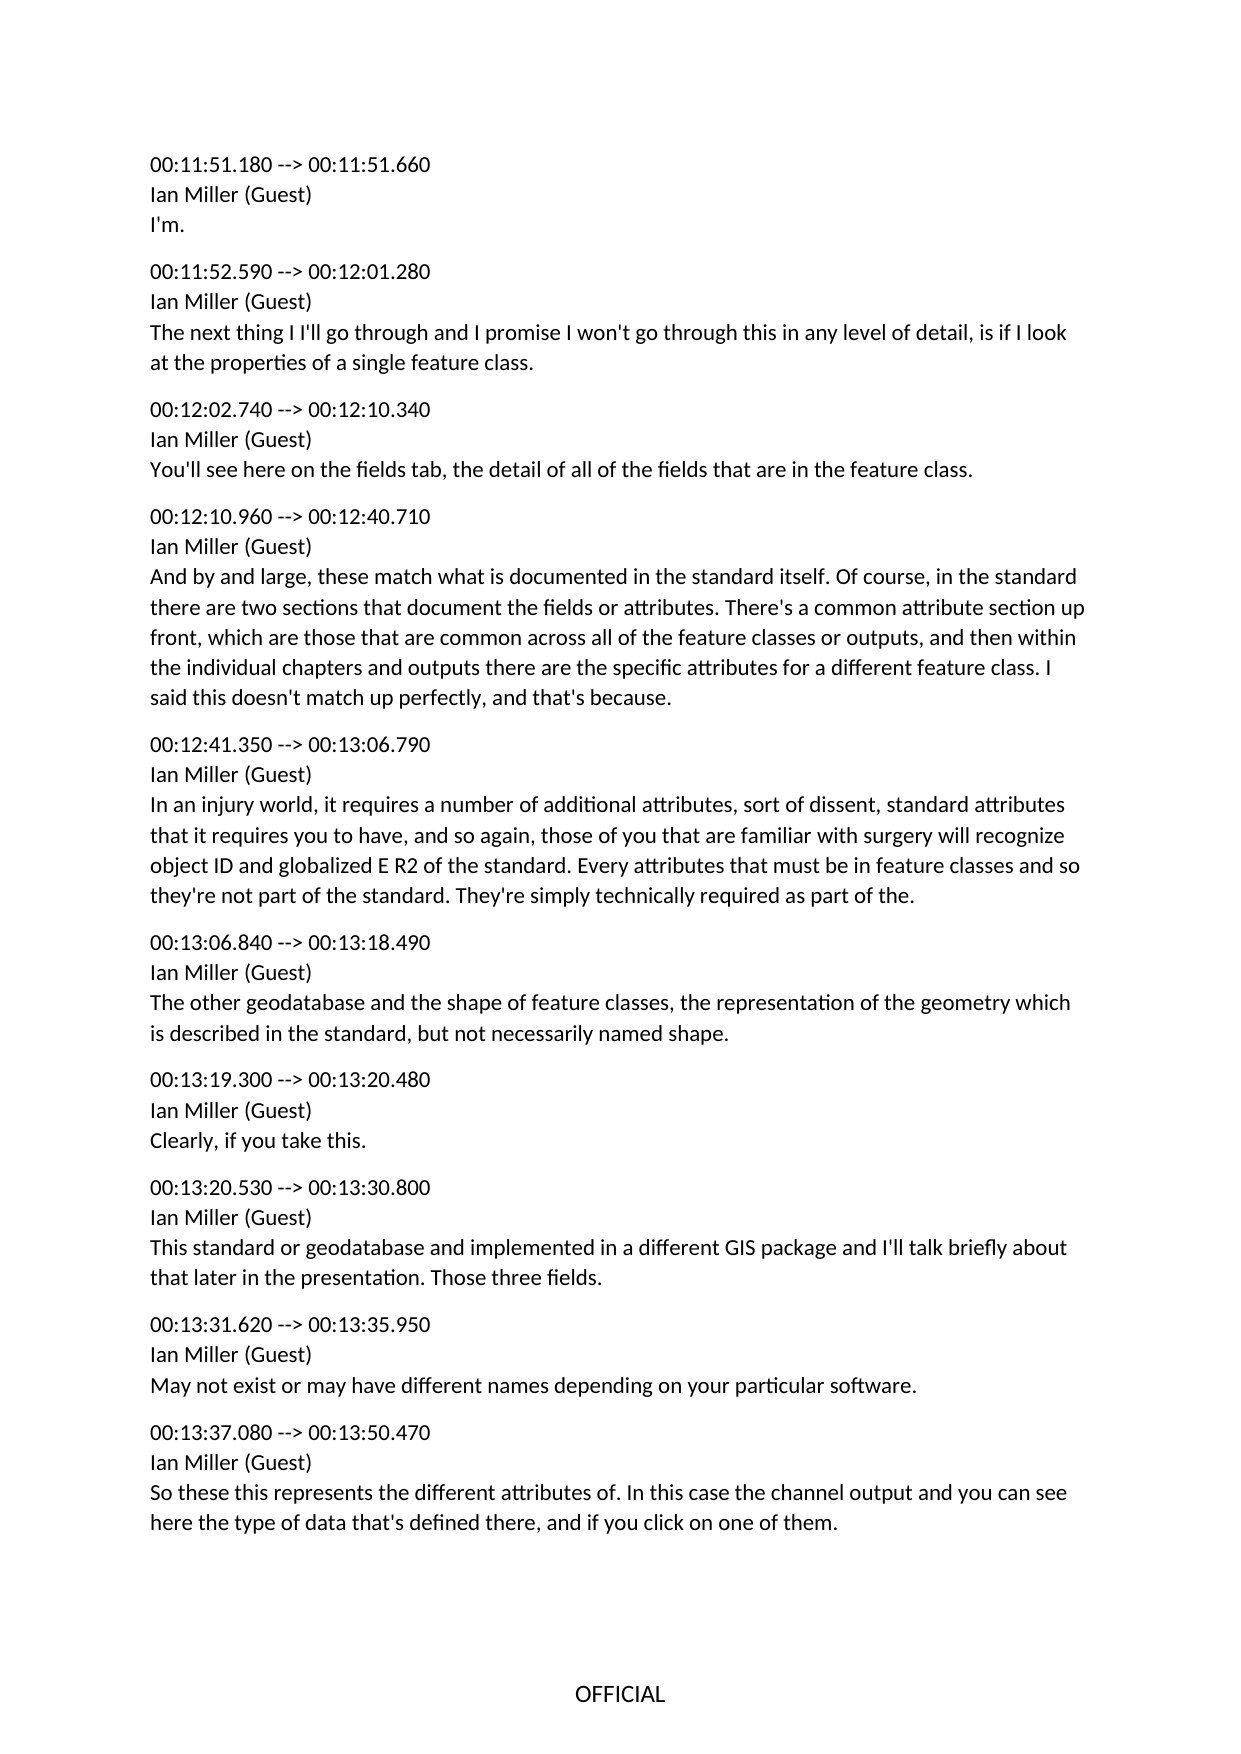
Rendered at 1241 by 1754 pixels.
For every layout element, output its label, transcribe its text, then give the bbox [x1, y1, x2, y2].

text 00:13:06.840 --> 00:13:18.490 Ian Miller (Guest) The other geodatabase and the shape of feature classes, the representation of the geometry which is described in the standard, but not necessarily named shape. [150, 928, 1090, 1047]
text 00:12:41.350 --> 00:13:06.790 Ian Miller (Guest) In an injury world, it requires a number of additional attributes, sort of dissent, standard attributes that it requires you to have, and so again, those of you that are familiar with surgery will recognize object ID and globalized E R2 of the standard. Every attributes that must be in feature classes and so they're not part of the standard. They're simply technically required as part of the. [150, 730, 1090, 909]
text 00:12:02.740 --> 00:12:10.340 Ian Miller (Guest) You'll see here on the fields tab, the detail of all of the fields that are in the feature class. [150, 395, 1090, 483]
text 00:11:51.180 --> 00:11:51.660 Ian Miller (Guest) I'm. [150, 150, 1090, 238]
text 00:13:37.080 --> 00:13:50.470 Ian Miller (Guest) So these this represents the different attributes of. In this case the channel output and you can see here the type of data that's defined there, and if you click on one of them. [150, 1418, 1090, 1536]
text 00:13:20.530 --> 00:13:30.800 Ian Miller (Guest) This standard or geodatabase and implemented in a different GIS package and I'll talk briefly about that later in the presentation. Those three fields. [150, 1173, 1090, 1292]
text 00:11:52.590 --> 00:12:01.280 Ian Miller (Guest) The next thing I I'll go through and I promise I won't go through this in any level of detail, is if I look at the properties of a single feature class. [150, 257, 1090, 376]
text 00:13:31.620 --> 00:13:35.950 Ian Miller (Guest) May not exist or may have different names depending on your particular software. [150, 1310, 1090, 1399]
text 00:13:19.300 --> 00:13:20.480 Ian Miller (Guest) Clearly, if you take this. [150, 1066, 1090, 1154]
text 00:12:10.960 --> 00:12:40.710 Ian Miller (Guest) And by and large, these match what is documented in the standard itself. Of course, in the standard there are two sections that document the fields or attributes. There's a common attribute section up front, which are those that are common across all of the feature classes or outputs, and then within the individual chapters and outputs there are the specific attributes for a different feature class. I said this doesn't match up perfectly, and that's because. [150, 502, 1090, 711]
